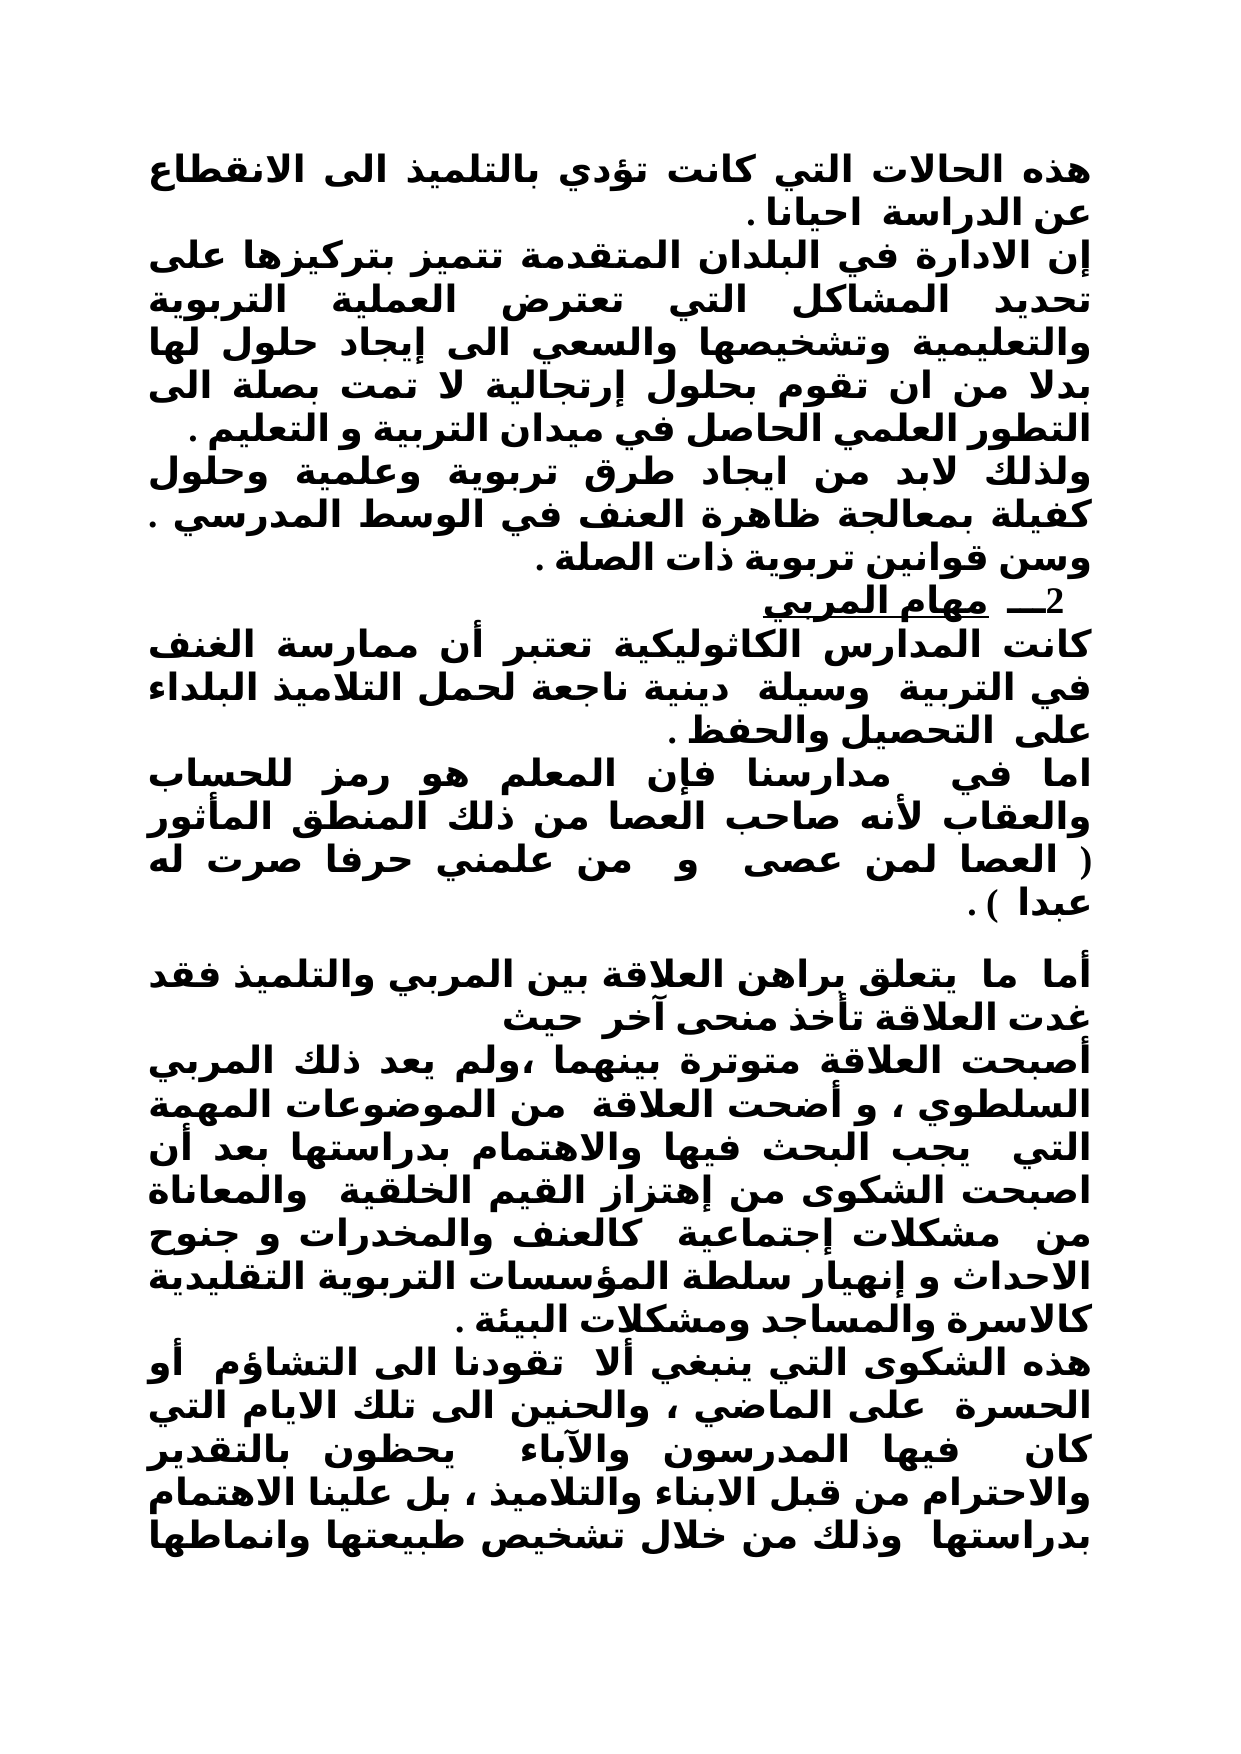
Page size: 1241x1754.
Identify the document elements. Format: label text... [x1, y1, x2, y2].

text إن الادارة في البلدان المتقدمة تتميز بتركيزها على تحديد المشاكل التي تعترض العملية التربوية والتعليمية وتشخيصها والسعي الى إيجاد حلول لها بدلا من ان تقوم بحلول إرتجالية لا تمت بصلة الى التطور العلمي الحاصل في ميدان التربية و التعليم . [148, 234, 1093, 449]
text أما ما يتعلق براهن العلاقة بين المربي والتلميذ فقد غدت العلاقة تأخذ منحى آخر حيث [148, 953, 1093, 1039]
text أصبحت العلاقة متوترة بينهما ،ولم يعد ذلك المربي السلطوي ، و أضحت العلاقة من الموضوعات المهمة التي يجب البحث فيها والاهتمام بدراستها بعد أن اصبحت الشكوى من إهتزاز القيم الخلقية والمعاناة من مشكلات إجتماعية كالعنف والمخدرات و جنوح الاحداث و إنهيار سلطة المؤسسات التربوية التقليدية كالاسرة والمساجد ومشكلات البيئة . [148, 1039, 1093, 1341]
text ولذلك لابد من ايجاد طرق تربوية وعلمية وحلول كفيلة بمعالجة ظاهرة العنف في الوسط المدرسي . وسن قوانين تربوية ذات الصلة . [148, 449, 1093, 579]
text اما في مدارسنا فإن المعلم هو رمز للحساب والعقاب لأنه صاحب العصا من ذلك المنطق المأثور ( العصا لمن عصى و من علمني حرفا صرت له عبدا ) . [148, 751, 1093, 924]
text هذه الحالات التي كانت تؤدي بالتلميذ الى الانقطاع عن الدراسة احيانا . [148, 148, 1093, 234]
text كانت المدارس الكاثوليكية تعتبر أن ممارسة الغنف في التربية وسيلة دينية ناجعة لحمل التلاميذ البلداء على التحصيل والحفظ . [148, 622, 1093, 751]
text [148, 1341, 1093, 1556]
text 2ـــ مهام المربي [148, 579, 1093, 622]
